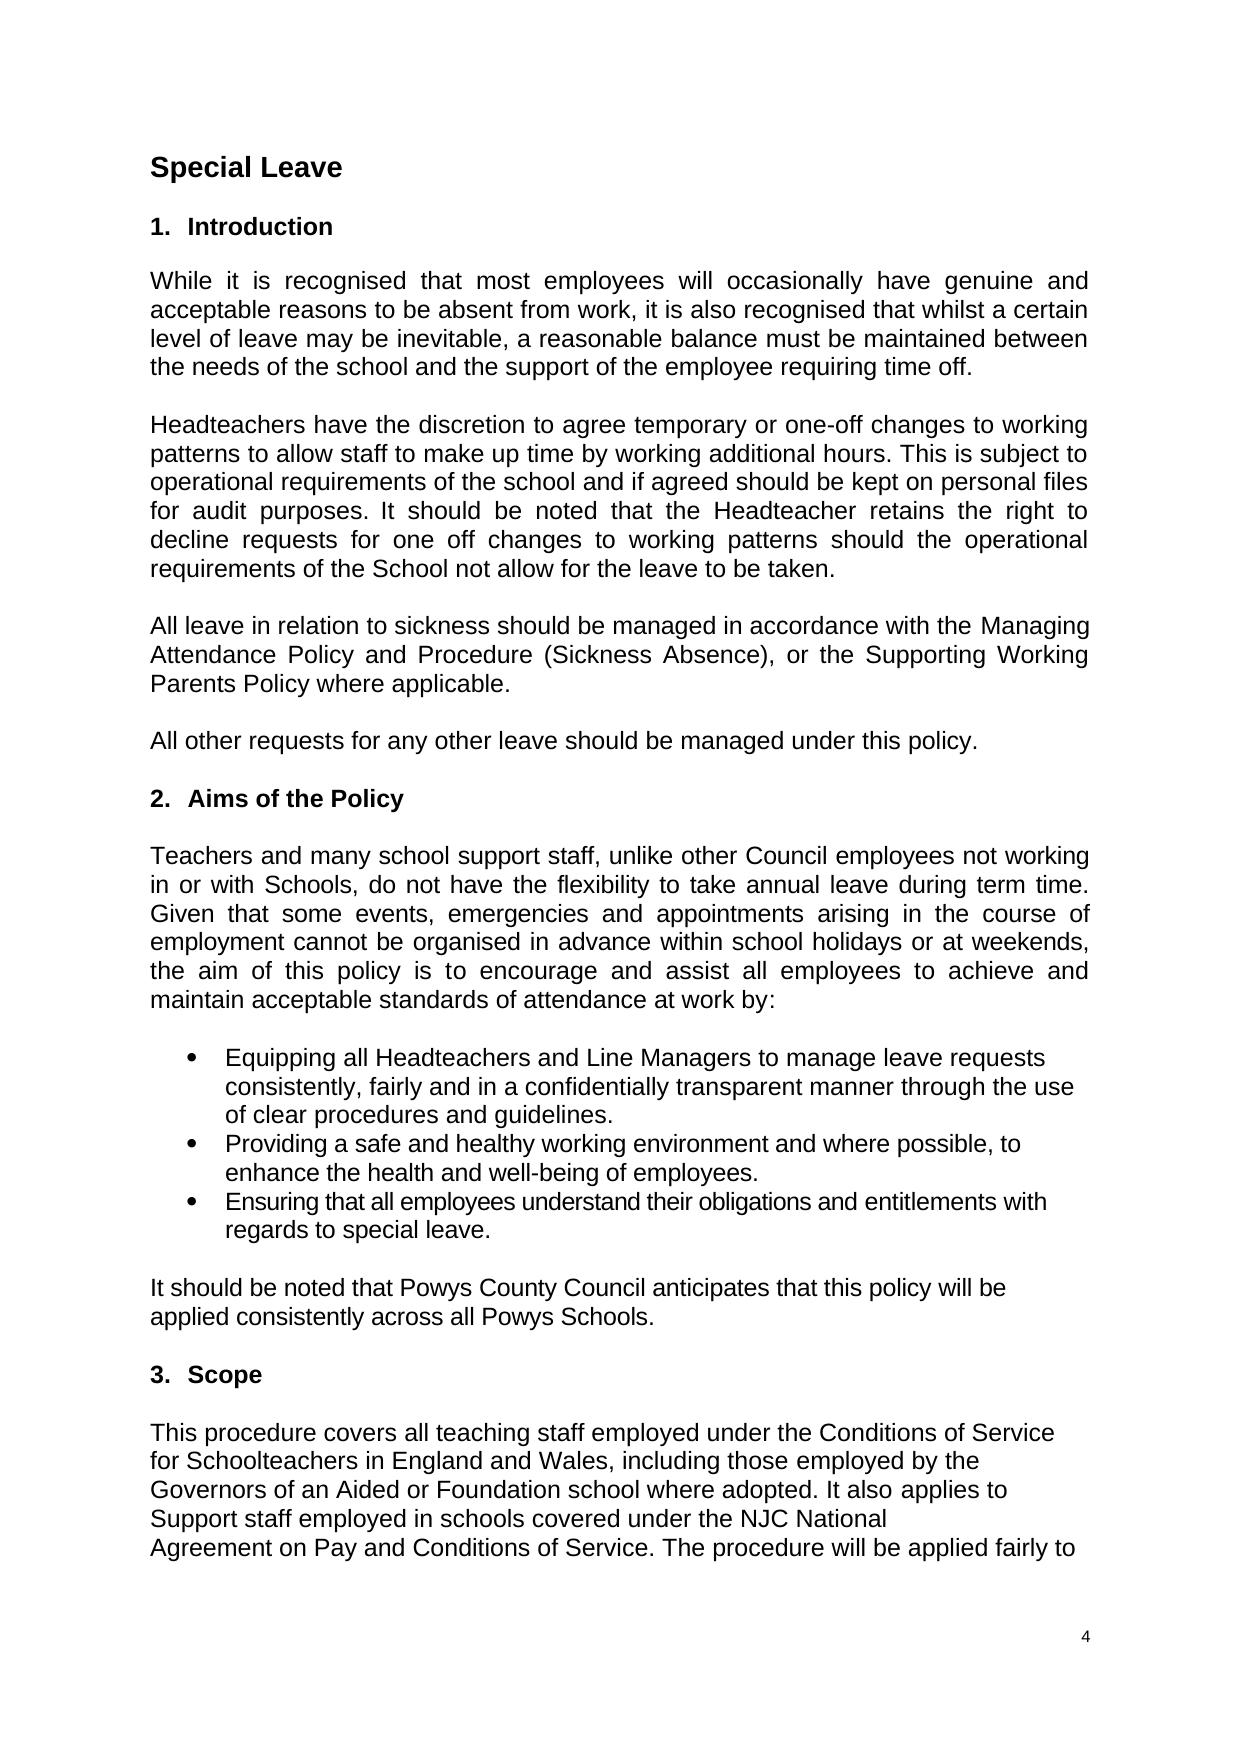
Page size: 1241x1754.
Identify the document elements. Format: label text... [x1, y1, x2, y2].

text Support staff employed in schools covered under the NJC National [150, 1504, 1090, 1533]
text Special Leave [150, 150, 1090, 183]
text It should be noted that Powys County Council anticipates that this policy will be applied consistently across all Powys Schools. [150, 1273, 1090, 1331]
text for Schoolteachers in England and Wales, including those employed by the [150, 1446, 1090, 1475]
list Introduction [150, 212, 1090, 241]
text This procedure covers all teaching staff employed under the Conditions of Service [150, 1418, 1090, 1446]
text All leave in relation to sickness should be managed in accordance with the Managing Attendance Policy and Procedure (Sickness Absence), or the Supporting Working Parents Policy where applicable. [150, 611, 1090, 697]
list Scope [150, 1360, 1090, 1389]
list Aims of the Policy [150, 783, 1090, 812]
list Equipping all Headteachers and Line Managers to manage leave requests consistently, fairly and in a confidentially transparent manner through the use of clear procedures and guidelines. [187, 1043, 1090, 1129]
text Agreement on Pay and Conditions of Service. The procedure will be applied fairly to [150, 1533, 1090, 1561]
text All other requests for any other leave should be managed under this policy. [150, 726, 1090, 755]
text Governors of an Aided or Foundation school where adopted. It also applies to [150, 1475, 1090, 1504]
list Ensuring that all employees understand their obligations and entitlements with regards to special leave. [187, 1187, 1090, 1244]
list Providing a safe and healthy working environment and where possible, to enhance the health and well-being of employees. [187, 1129, 1090, 1187]
text While it is recognised that most employees will occasionally have genuine and acceptable reasons to be absent from work, it is also recognised that whilst a certain level of leave may be inevitable, a reasonable balance must be maintained between the needs of the school and the support of the employee requiring time off. [150, 266, 1090, 381]
text Headteachers have the discretion to agree temporary or one-off changes to working patterns to allow staff to make up time by working additional hours. This is subject to operational requirements of the school and if agreed should be kept on personal files for audit purposes. It should be noted that the Headteacher retains the right to decline requests for one off changes to working patterns should the operational requirements of the School not allow for the leave to be taken. [150, 410, 1090, 582]
text Teachers and many school support staff, unlike other Council employees not working in or with Schools, do not have the flexibility to take annual leave during term time. Given that some events, emergencies and appointments arising in the course of employment cannot be organised in advance within school holidays or at weekends, the aim of this policy is to encourage and assist all employees to achieve and maintain acceptable standards of attendance at work by: [150, 841, 1090, 1013]
